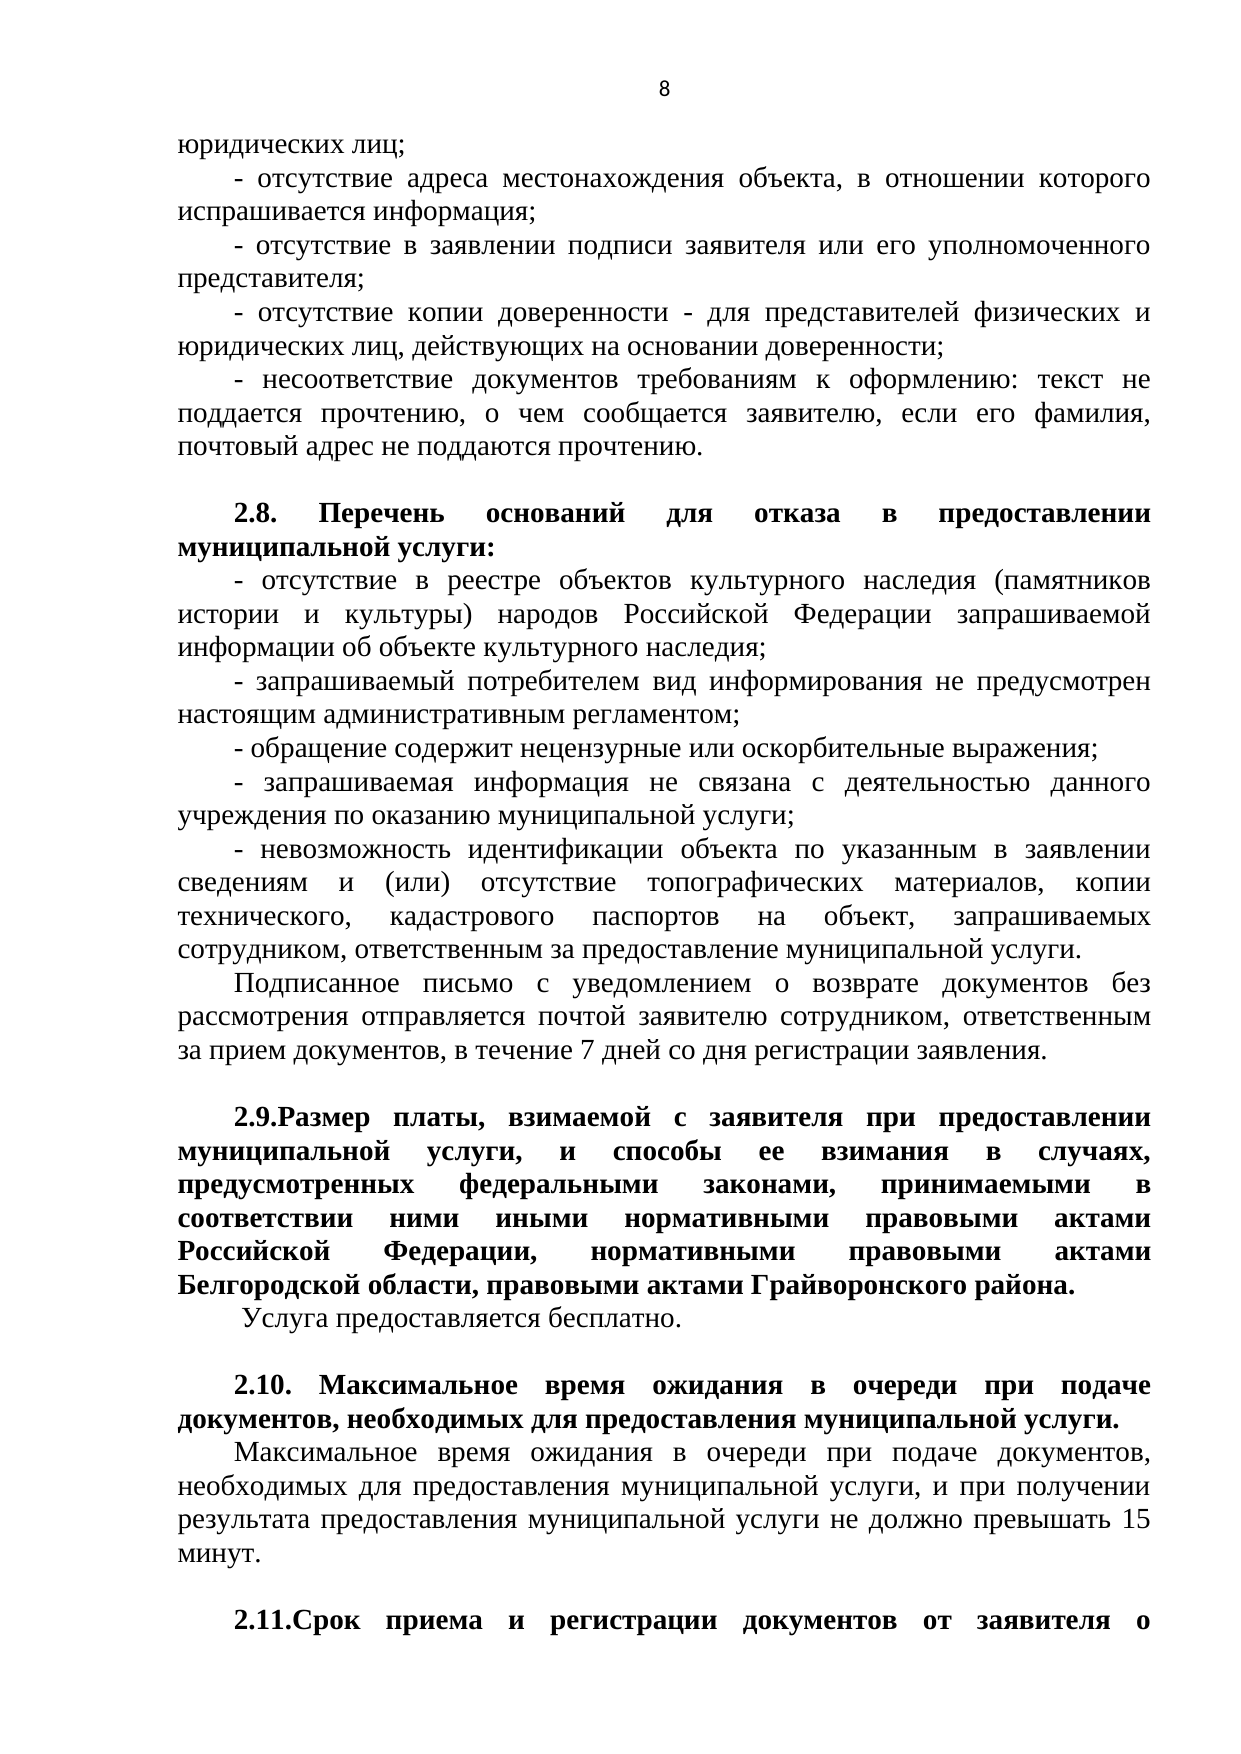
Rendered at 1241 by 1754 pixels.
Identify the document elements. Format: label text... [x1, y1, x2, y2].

text Услуга предоставляется бесплатно. [177, 1300, 1152, 1334]
text 2.8. Перечень оснований для отказа в предоставлении муниципальной услуги: [177, 495, 1152, 562]
text 2.10. Максимальное время ожидания в очереди при подаче документов, необходимых для предоставления муниципальной услуги. [177, 1367, 1152, 1434]
text - отсутствие копии доверенности - для представителей физических и юридических лиц, действующих на основании доверенности; [177, 294, 1152, 361]
text - отсутствие в заявлении подписи заявителя или его уполномоченного представителя; [177, 227, 1152, 294]
text - запрашиваемая информация не связана с деятельностью данного учреждения по оказанию муниципальной услуги; [177, 764, 1152, 831]
text - отсутствие в реестре объектов культурного наследия (памятников истории и культуры) народов Российской Федерации запрашиваемой информации об объекте культурного наследия; [177, 562, 1152, 663]
text - запрашиваемый потребителем вид информирования не предусмотрен настоящим административным регламентом; [177, 663, 1152, 730]
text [177, 126, 1152, 160]
text - невозможность идентификации объекта по указанным в заявлении сведениям и (или) отсутствие топографических материалов, копии технического, кадастрового паспортов на объект, запрашиваемых сотрудником, ответственным за предоставление муниципальной услуги. [177, 831, 1152, 965]
text - обращение содержит нецензурные или оскорбительные выражения; [177, 730, 1152, 764]
text 2.9.Размер платы, взимаемой с заявителя при предоставлении муниципальной услуги, и способы ее взимания в случаях, предусмотренных федеральными законами, принимаемыми в соответствии ними иными нормативными правовыми актами Российской Федерации, нормативными правовыми актами Белгородской области, правовыми актами Грайворонского района. [177, 1099, 1152, 1300]
text - несоответствие документов требованиям к оформлению: текст не поддается прочтению, о чем сообщается заявителю, если его фамилия, почтовый адрес не поддаются прочтению. [177, 361, 1152, 462]
text - отсутствие адреса местонахождения объекта, в отношении которого испрашивается информация; [177, 160, 1152, 227]
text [177, 1602, 1152, 1636]
text Максимальное время ожидания в очереди при подаче документов, необходимых для предоставления муниципальной услуги, и при получении результата предоставления муниципальной услуги не должно превышать 15 минут. [177, 1434, 1152, 1569]
text Подписанное письмо с уведомлением о возврате документов без рассмотрения отправляется почтой заявителю сотрудником, ответственным за прием документов, в течение 7 дней со дня регистрации заявления. [177, 965, 1152, 1066]
